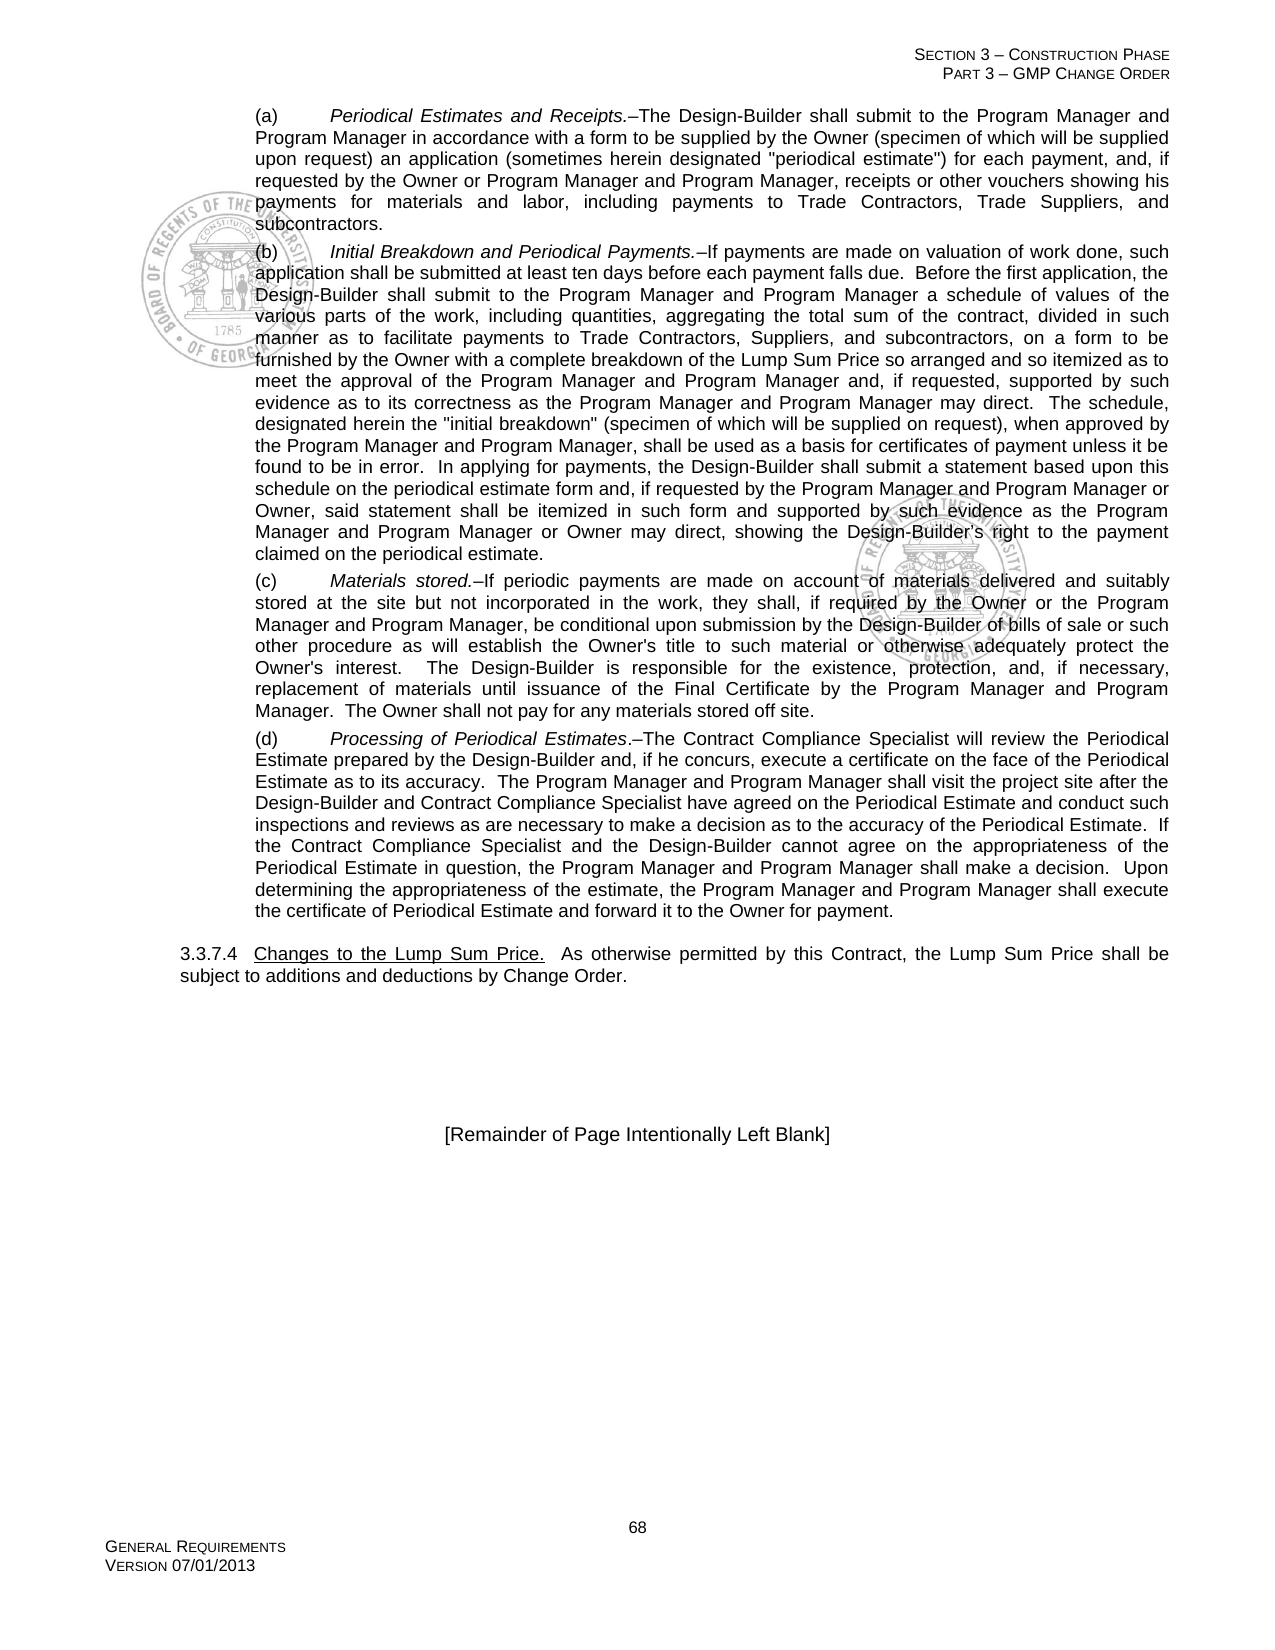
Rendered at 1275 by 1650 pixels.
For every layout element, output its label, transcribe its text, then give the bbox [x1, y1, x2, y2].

text 3.3.7.4 Changes to the Lump Sum Price. As otherwise permitted by this Contract, the Lump Sum Price shall be subject to additions and deductions by Change Order. [180, 943, 1170, 986]
picture [123, 179, 327, 382]
subtitle Initial Breakdown and Periodical Payments.–If payments are made on valuation of work done, such application shall be submitted at least ten days before each payment falls due. Before the first application, the Design-Builder shall submit to the Program Manager and Program Manager a schedule of values of the various parts of the work, including quantities, aggregating the total sum of the contract, divided in such manner as to facilitate payments to Trade Contractors, Suppliers, and subcontractors, on a form to be furnished by the Owner with a complete breakdown of the Lump Sum Price so arranged and so itemized as to meet the approval of the Program Manager and Program Manager and, if requested, supported by such evidence as to its correctness as the Program Manager and Program Manager may direct. The schedule, designated herein the "initial breakdown" (specimen of which will be supplied on request), when approved by the Program Manager and Program Manager, shall be used as a basis for certificates of payment unless it be found to be in error. In applying for payments, the Design-Builder shall submit a statement based upon this schedule on the periodical estimate form and, if requested by the Program Manager and Program Manager or Owner, said statement shall be itemized in such form and supported by such evidence as the Program Manager and Program Manager or Owner may direct, showing the Design-Builder’s right to the payment claimed on the periodical estimate. [255, 241, 1170, 564]
picture [836, 564, 1040, 570]
list Processing of Periodical Estimates.–The Contract Compliance Specialist will review the Periodical Estimate prepared by the Design-Builder and, if he concurs, execute a certificate on the face of the Periodical Estimate as to its accuracy. The Program Manager and Program Manager shall visit the project site after the Design-Builder and Contract Compliance Specialist have agreed on the Periodical Estimate and conduct such inspections and reviews as are necessary to make a decision as to the accuracy of the Periodical Estimate. If the Contract Compliance Specialist and the Design-Builder cannot agree on the appropriateness of the Periodical Estimate in question, the Program Manager and Program Manager shall make a decision. Upon determining the appropriateness of the estimate, the Program Manager and Program Manager shall execute the certificate of Periodical Estimate and forward it to the Owner for payment. [255, 727, 1170, 922]
subtitle Periodical Estimates and Receipts.–The Design-Builder shall submit to the Program Manager and Program Manager in accordance with a form to be supplied by the Owner (specimen of which will be supplied upon request) an application (sometimes herein designated "periodical estimate") for each payment, and, if requested by the Owner or Program Manager and Program Manager, receipts or other vouchers showing his payments for materials and labor, including payments to Trade Contractors, Trade Suppliers, and subcontractors. [255, 105, 1170, 234]
text [Remainder of Page Intentionally Left Blank] [105, 1122, 1170, 1145]
subtitle Materials stored.–If periodic payments are made on account of materials delivered and suitably stored at the site but not incorporated in the work, they shall, if required by the Owner or the Program Manager and Program Manager, be conditional upon submission by the Design-Builder of bills of sale or such other procedure as will establish the Owner's title to such material or otherwise adequately protect the Owner's interest. The Design-Builder is responsible for the existence, protection, and, if necessary, replacement of materials until issuance of the Final Certificate by the Program Manager and Program Manager. The Owner shall not pay for any materials stored off site. [255, 570, 1170, 721]
